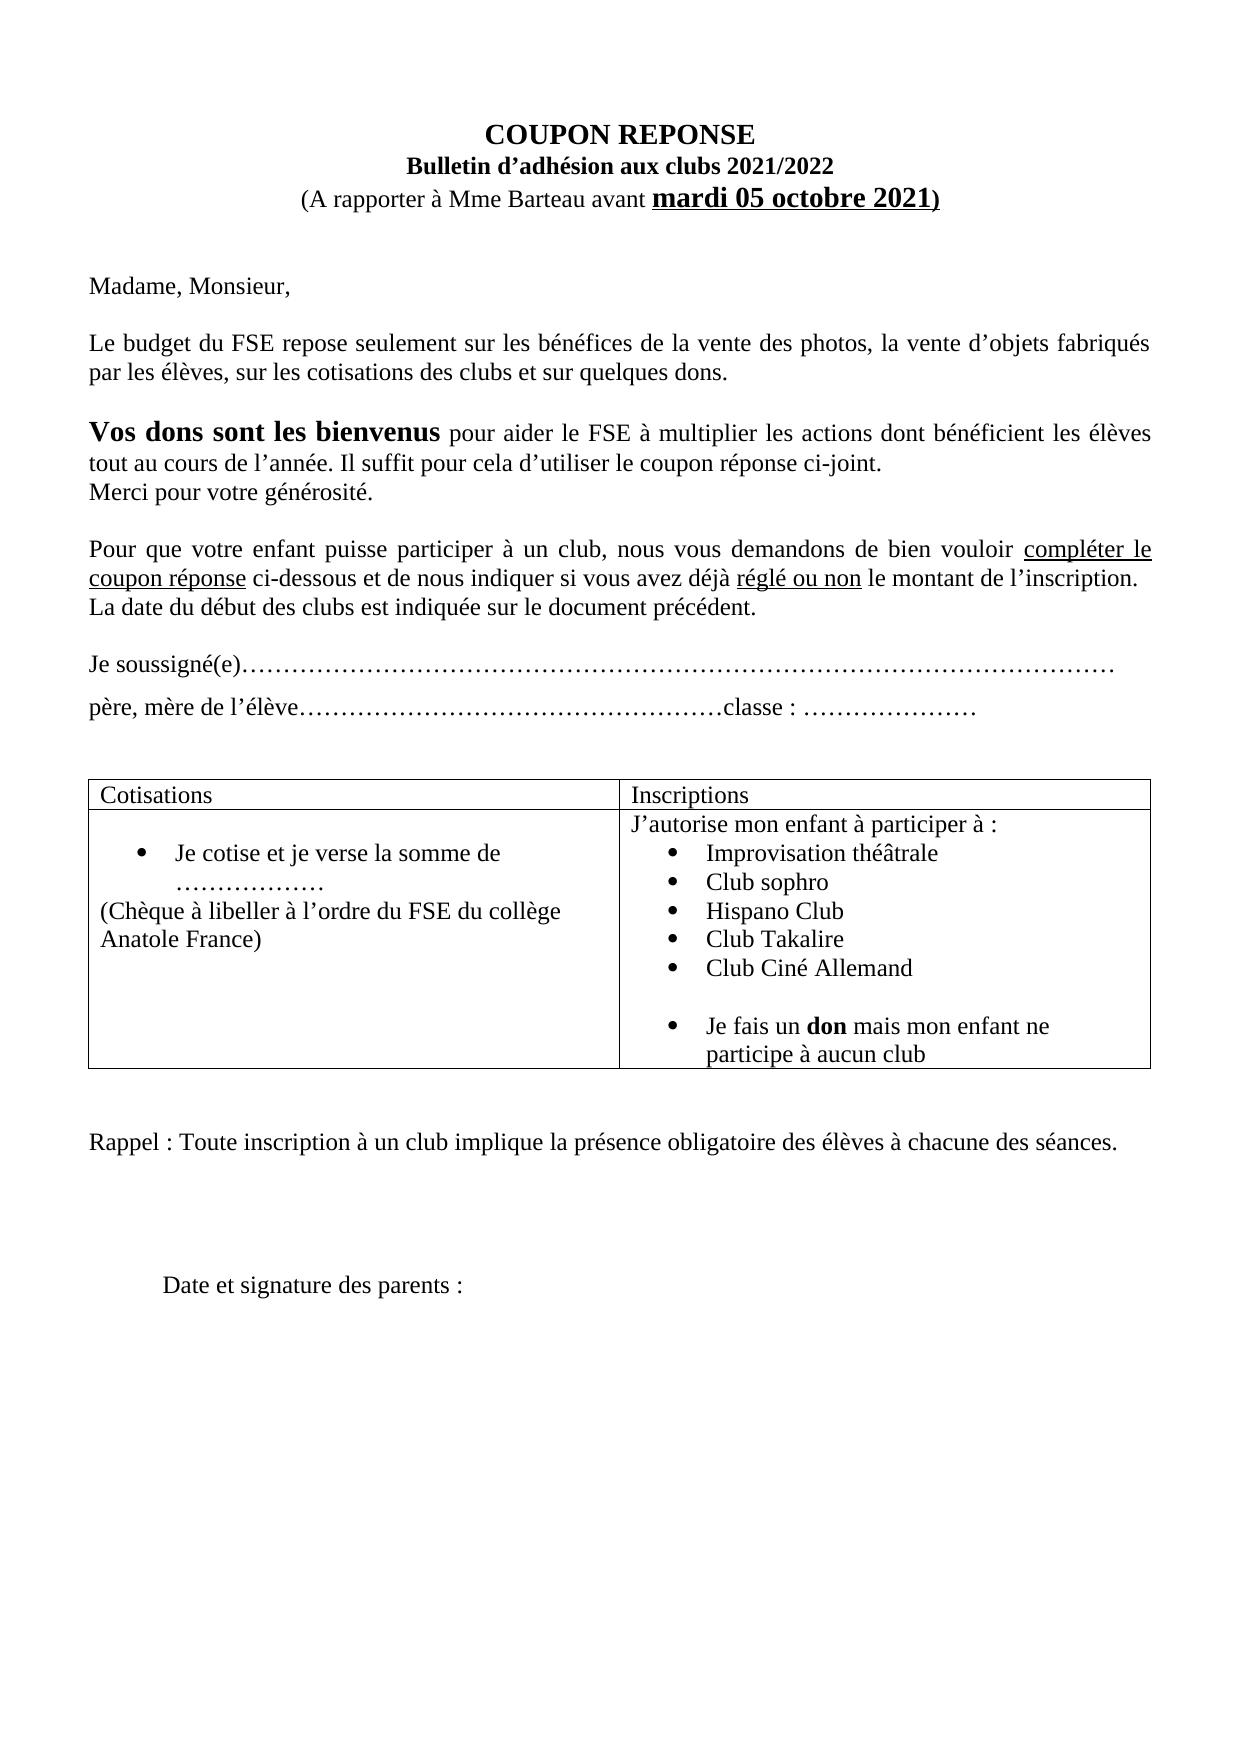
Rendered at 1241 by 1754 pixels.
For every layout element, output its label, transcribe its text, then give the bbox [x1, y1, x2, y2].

text Je soussigné(e)…………………………………………………………………………………………… [89, 649, 1152, 678]
table_header Cotisations [89, 780, 619, 808]
text Vos dons sont les bienvenus pour aider le FSE à multiplier les actions dont bénéficient les élèves tout au cours de l’année. Il suffit pour cela d’utiliser le coupon réponse ci-joint. [89, 386, 1152, 477]
text Merci pour votre générosité. [89, 477, 1152, 506]
table_cell Je cotise et je verse la somme de ……………… (Chèque à libeller à l’ordre du FSE du collège Anatole France) [89, 810, 619, 1068]
text Bulletin d’adhésion aux clubs 2021/2022 [89, 151, 1152, 180]
text Rappel : Toute inscription à un club implique la présence obligatoire des élèves à chacune des séances. [89, 1127, 1152, 1156]
text père, mère de l’élève……………………………………………classe : ………………… [89, 692, 1152, 721]
text Madame, Monsieur, [89, 271, 1152, 299]
table_cell J’autorise mon enfant à participer à : Improvisation théâtrale Club sophro Hispano Club Club Takalire Club Ciné Allemand Je fais un don mais mon enfant ne participe à aucun club [620, 810, 1150, 1068]
text COUPON REPONSE [89, 117, 1152, 151]
text Pour que votre enfant puisse participer à un club, nous vous demandons de bien vouloir compléter le coupon réponse ci-dessous et de nous indiquer si vous avez déjà réglé ou non le montant de l’inscription. [89, 534, 1152, 592]
text (A rapporter à Mme Barteau avant mardi 05 octobre 2021) [89, 180, 1152, 213]
text La date du début des clubs est indiquée sur le document précédent. [89, 592, 1152, 621]
text Le budget du FSE repose seulement sur les bénéfices de la vente des photos, la vente d’objets fabriqués par les élèves, sur les cotisations des clubs et sur quelques dons. [89, 328, 1152, 386]
text Date et signature des parents : [89, 1271, 1152, 1299]
table_header Inscriptions [620, 780, 1150, 808]
